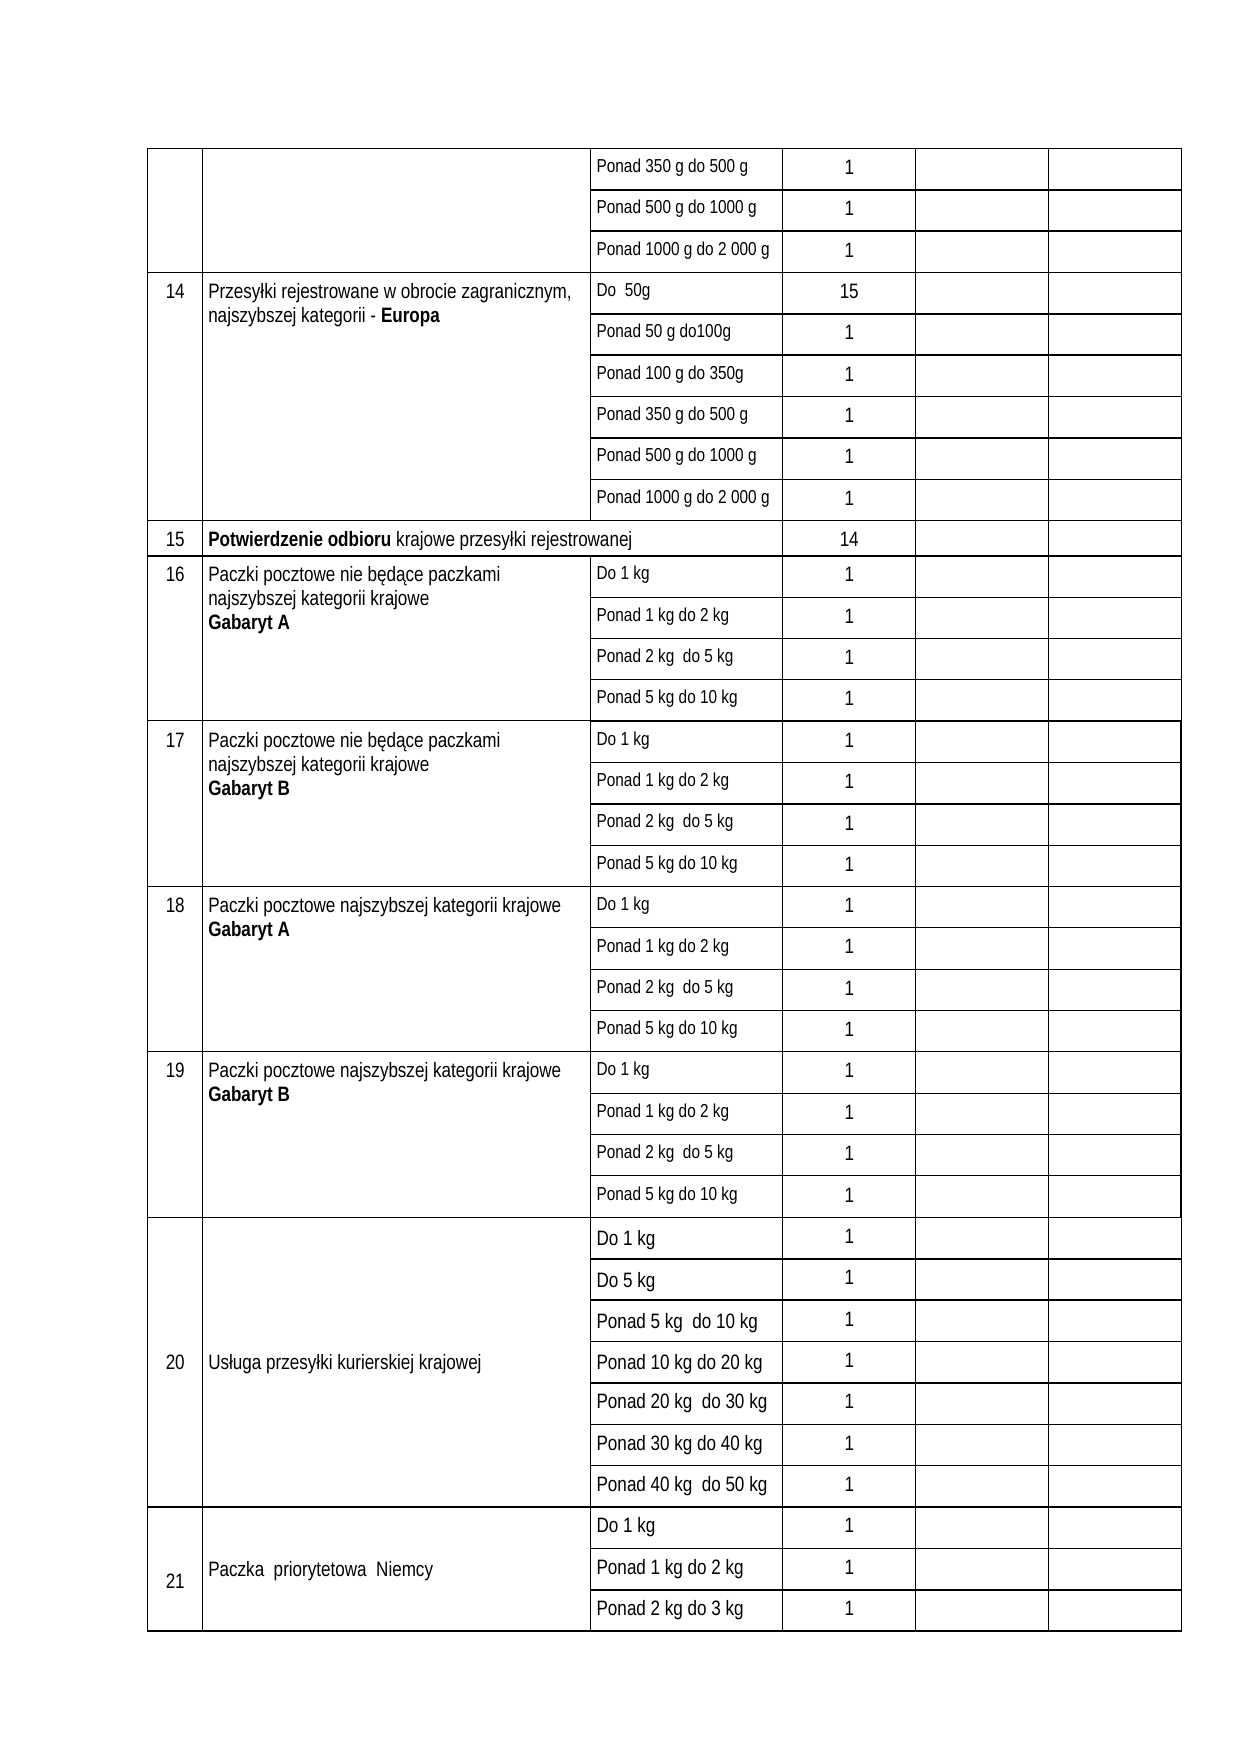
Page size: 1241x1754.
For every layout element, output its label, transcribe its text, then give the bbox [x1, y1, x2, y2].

table_cell [1049, 1591, 1181, 1630]
table_cell 1 [783, 887, 915, 927]
table_cell 16 [148, 557, 202, 720]
table_cell [1049, 315, 1181, 354]
table_cell Ponad 2 kg do 3 kg [591, 1591, 782, 1630]
table_cell Ponad 500 g do 1000 g [591, 439, 782, 478]
table_cell [916, 439, 1048, 478]
table_cell [916, 397, 1048, 437]
table_cell [1049, 1508, 1181, 1547]
table_cell [1049, 805, 1180, 844]
table_cell [916, 928, 1048, 968]
table_cell Usługa przesyłki kurierskiej krajowej [203, 1218, 590, 1506]
table_cell [916, 722, 1048, 762]
table_cell Ponad 5 kg do 10 kg [591, 1301, 782, 1341]
table_cell [916, 1052, 1048, 1093]
table_cell [1049, 356, 1181, 396]
table_cell Ponad 40 kg do 50 kg [591, 1466, 782, 1506]
table_cell Ponad 2 kg do 5 kg [591, 1135, 782, 1175]
table_cell 1 [783, 1260, 915, 1299]
table_cell [916, 1466, 1048, 1506]
table_cell [916, 232, 1048, 272]
table_cell [916, 680, 1048, 720]
table_cell 14 [148, 273, 202, 520]
table_cell 1 [783, 191, 915, 230]
table_cell 1 [783, 970, 915, 1010]
table_cell [1049, 1260, 1181, 1299]
table_cell 1 [783, 598, 915, 638]
table_cell Ponad 10 kg do 20 kg [591, 1342, 782, 1382]
table_cell [1049, 480, 1181, 520]
table_cell 1 [783, 1384, 915, 1423]
table_cell [916, 149, 1048, 189]
table_cell [916, 639, 1048, 679]
table_cell 1 [783, 1466, 915, 1506]
table_cell Ponad 1 kg do 2 kg [591, 928, 782, 968]
table_cell [1049, 397, 1181, 437]
table_cell 1 [783, 1425, 915, 1465]
table_cell [1049, 149, 1181, 189]
table_cell 21 [148, 1508, 202, 1630]
table_cell Ponad 50 g do100g [591, 315, 782, 354]
table_cell [916, 191, 1048, 230]
table_cell [1049, 722, 1180, 762]
table_cell [1049, 598, 1181, 638]
table_cell 1 [783, 1135, 915, 1175]
table_cell Do 1 kg [591, 1052, 782, 1093]
table_cell 1 [783, 1094, 915, 1134]
table_cell [1049, 639, 1181, 679]
table_cell [916, 846, 1048, 886]
table_cell [1049, 1094, 1180, 1134]
table_cell [916, 598, 1048, 638]
table_cell Ponad 2 kg do 5 kg [591, 805, 782, 844]
table_cell Ponad 100 g do 350g [591, 356, 782, 396]
table_cell 1 [783, 480, 915, 520]
table_cell [1049, 1218, 1181, 1258]
table_cell [916, 1591, 1048, 1630]
table_cell 1 [783, 1052, 915, 1093]
table_cell [1049, 273, 1181, 313]
table_cell [916, 1094, 1048, 1134]
table_cell [1049, 1301, 1181, 1341]
table_cell 17 [148, 721, 202, 886]
table_cell 1 [783, 1549, 915, 1589]
table_cell [1049, 1011, 1180, 1051]
table_cell 1 [783, 639, 915, 679]
table_cell Ponad 5 kg do 10 kg [591, 1176, 782, 1217]
table_cell 1 [783, 846, 915, 886]
table_cell Paczki pocztowe najszybszej kategorii krajowe Gabaryt B [203, 1052, 590, 1217]
table_cell [916, 1549, 1048, 1589]
table_cell 1 [783, 722, 915, 762]
table_cell [1049, 680, 1181, 720]
table_cell 1 [783, 315, 915, 354]
table_cell Ponad 2 kg do 5 kg [591, 639, 782, 679]
table_cell 14 [783, 521, 915, 555]
table_cell 1 [783, 397, 915, 437]
table_cell [916, 887, 1048, 927]
table_cell 1 [783, 149, 915, 189]
table_cell 1 [783, 763, 915, 803]
table_cell [1049, 928, 1180, 968]
table_cell Ponad 2 kg do 5 kg [591, 970, 782, 1010]
table_cell [1049, 970, 1180, 1010]
table_cell Ponad 5 kg do 10 kg [591, 1011, 782, 1051]
table_cell 1 [783, 1301, 915, 1341]
table_cell 18 [148, 887, 202, 1051]
table_cell 1 [783, 1591, 915, 1630]
table_cell Paczki pocztowe najszybszej kategorii krajowe Gabaryt A [203, 887, 590, 1051]
table_cell Ponad 1000 g do 2 000 g [591, 480, 782, 520]
table_cell Ponad 1 kg do 2 kg [591, 1094, 782, 1134]
table_cell 1 [783, 805, 915, 844]
table_cell 1 [783, 557, 915, 596]
table_cell [1049, 1342, 1181, 1382]
table_cell [916, 356, 1048, 396]
table_cell [916, 805, 1048, 844]
table_cell 1 [783, 1342, 915, 1382]
table_cell Paczka priorytetowa Niemcy [203, 1508, 590, 1630]
table_cell [916, 1508, 1048, 1547]
table_cell [916, 1384, 1048, 1423]
table_cell [916, 1301, 1048, 1341]
table_cell 1 [783, 1176, 915, 1217]
table_cell Do 1 kg [591, 1218, 782, 1258]
table_cell [1049, 1425, 1181, 1465]
table_cell [1049, 439, 1181, 478]
table_cell [1049, 1135, 1180, 1175]
table_cell Ponad 500 g do 1000 g [591, 191, 782, 230]
table_cell 1 [783, 356, 915, 396]
table_cell [1049, 1384, 1181, 1423]
table_cell [916, 1176, 1048, 1217]
table_cell Ponad 350 g do 500 g [591, 149, 782, 189]
table_cell [916, 1260, 1048, 1299]
table_cell [1049, 1176, 1180, 1217]
table_cell [916, 970, 1048, 1010]
table_cell 1 [783, 928, 915, 968]
table_cell Paczki pocztowe nie będące paczkami najszybszej kategorii krajowe Gabaryt A [203, 557, 590, 720]
table_cell Do 1 kg [591, 887, 782, 927]
table_cell [1049, 191, 1181, 230]
table_cell Ponad 5 kg do 10 kg [591, 680, 782, 720]
table_cell Ponad 30 kg do 40 kg [591, 1425, 782, 1465]
table_cell Ponad 5 kg do 10 kg [591, 846, 782, 886]
table_cell Ponad 1000 g do 2 000 g [591, 232, 782, 272]
table_cell Ponad 20 kg do 30 kg [591, 1384, 782, 1423]
table_cell [916, 1425, 1048, 1465]
table_cell [916, 273, 1048, 313]
table_cell [1049, 846, 1180, 886]
table_cell [916, 763, 1048, 803]
table_cell [1049, 232, 1181, 272]
table_cell Ponad 1 kg do 2 kg [591, 598, 782, 638]
table_cell 20 [148, 1218, 202, 1506]
table_cell Do 1 kg [591, 722, 782, 762]
table_cell Ponad 1 kg do 2 kg [591, 763, 782, 803]
table_cell [1049, 1549, 1181, 1589]
table_cell Paczki pocztowe nie będące paczkami najszybszej kategorii krajowe Gabaryt B [203, 721, 590, 886]
table_cell [1049, 887, 1180, 927]
table_cell Ponad 1 kg do 2 kg [591, 1549, 782, 1589]
table_cell [916, 521, 1048, 555]
table_cell Do 50g [591, 273, 782, 313]
table_cell 15 [148, 521, 202, 555]
table_cell [916, 1135, 1048, 1175]
table_cell [916, 557, 1048, 596]
table_cell Ponad 350 g do 500 g [591, 397, 782, 437]
table_cell Przesyłki rejestrowane w obrocie zagranicznym, najszybszej kategorii - Europa [203, 273, 590, 520]
table_cell 1 [783, 1218, 915, 1258]
table_cell Do 1 kg [591, 1508, 782, 1547]
table_cell [916, 1011, 1048, 1051]
table_cell Do 5 kg [591, 1260, 782, 1299]
table_cell [916, 315, 1048, 354]
table_cell [1049, 557, 1181, 596]
table_cell 15 [783, 273, 915, 313]
table_cell 1 [783, 232, 915, 272]
table_cell [916, 480, 1048, 520]
table_cell [1049, 1466, 1181, 1506]
table_cell 1 [783, 1011, 915, 1051]
table_cell 19 [148, 1052, 202, 1217]
table_cell 1 [783, 1508, 915, 1547]
table_cell [916, 1342, 1048, 1382]
table_cell Do 1 kg [591, 557, 782, 596]
table_cell [916, 1218, 1048, 1258]
table_cell 1 [783, 680, 915, 720]
table_cell [1049, 1052, 1180, 1093]
table_cell 1 [783, 439, 915, 478]
table_cell [1049, 521, 1181, 555]
table_cell Potwierdzenie odbioru krajowe przesyłki rejestrowanej [203, 521, 782, 555]
table_cell [1049, 763, 1180, 803]
